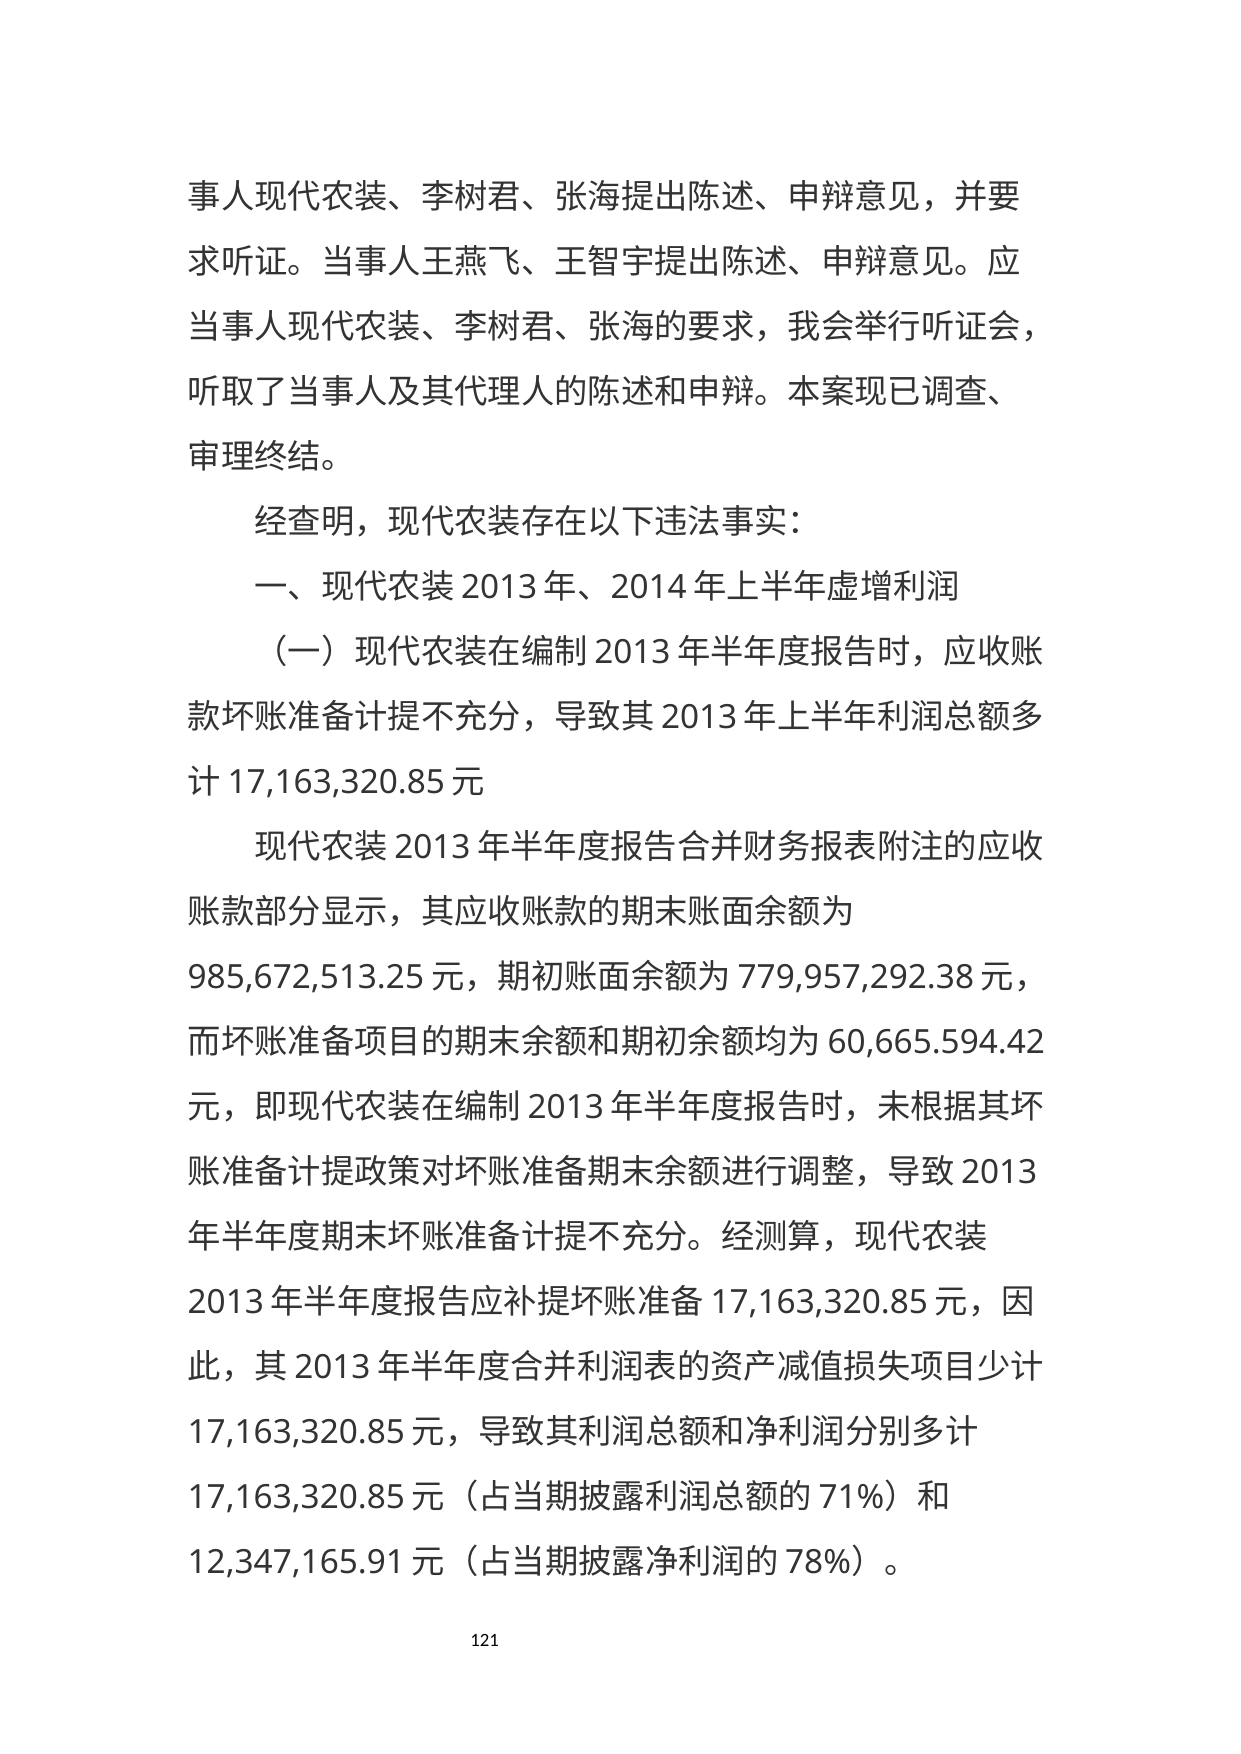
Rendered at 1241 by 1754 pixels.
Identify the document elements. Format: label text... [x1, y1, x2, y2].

text 现代农装2013年半年度报告合并财务报表附注的应收账款部分显示，其应收账款的期末账面余额为985,672,513.25元，期初账面余额为779,957,292.38元，而坏账准备项目的期末余额和期初余额均为60,665.594.42元，即现代农装在编制2013年半年度报告时，未根据其坏账准备计提政策对坏账准备期末余额进行调整，导致2013年半年度期末坏账准备计提不充分。经测算，现代农装2013年半年度报告应补提坏账准备17,163,320.85元，因此，其2013年半年度合并利润表的资产减值损失项目少计17,163,320.85元，导致其利润总额和净利润分别多计17,163,320.85元（占当期披露利润总额的71%）和12,347,165.91元（占当期披露净利润的78%）。 [187, 812, 1053, 1592]
text 经查明，现代农装存在以下违法事实： [187, 487, 1053, 552]
text 一、现代农装2013年、2014年上半年虚增利润 [187, 552, 1053, 617]
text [187, 162, 1053, 487]
text （一）现代农装在编制2013年半年度报告时，应收账款坏账准备计提不充分，导致其2013年上半年利润总额多计17,163,320.85元 [187, 617, 1053, 812]
